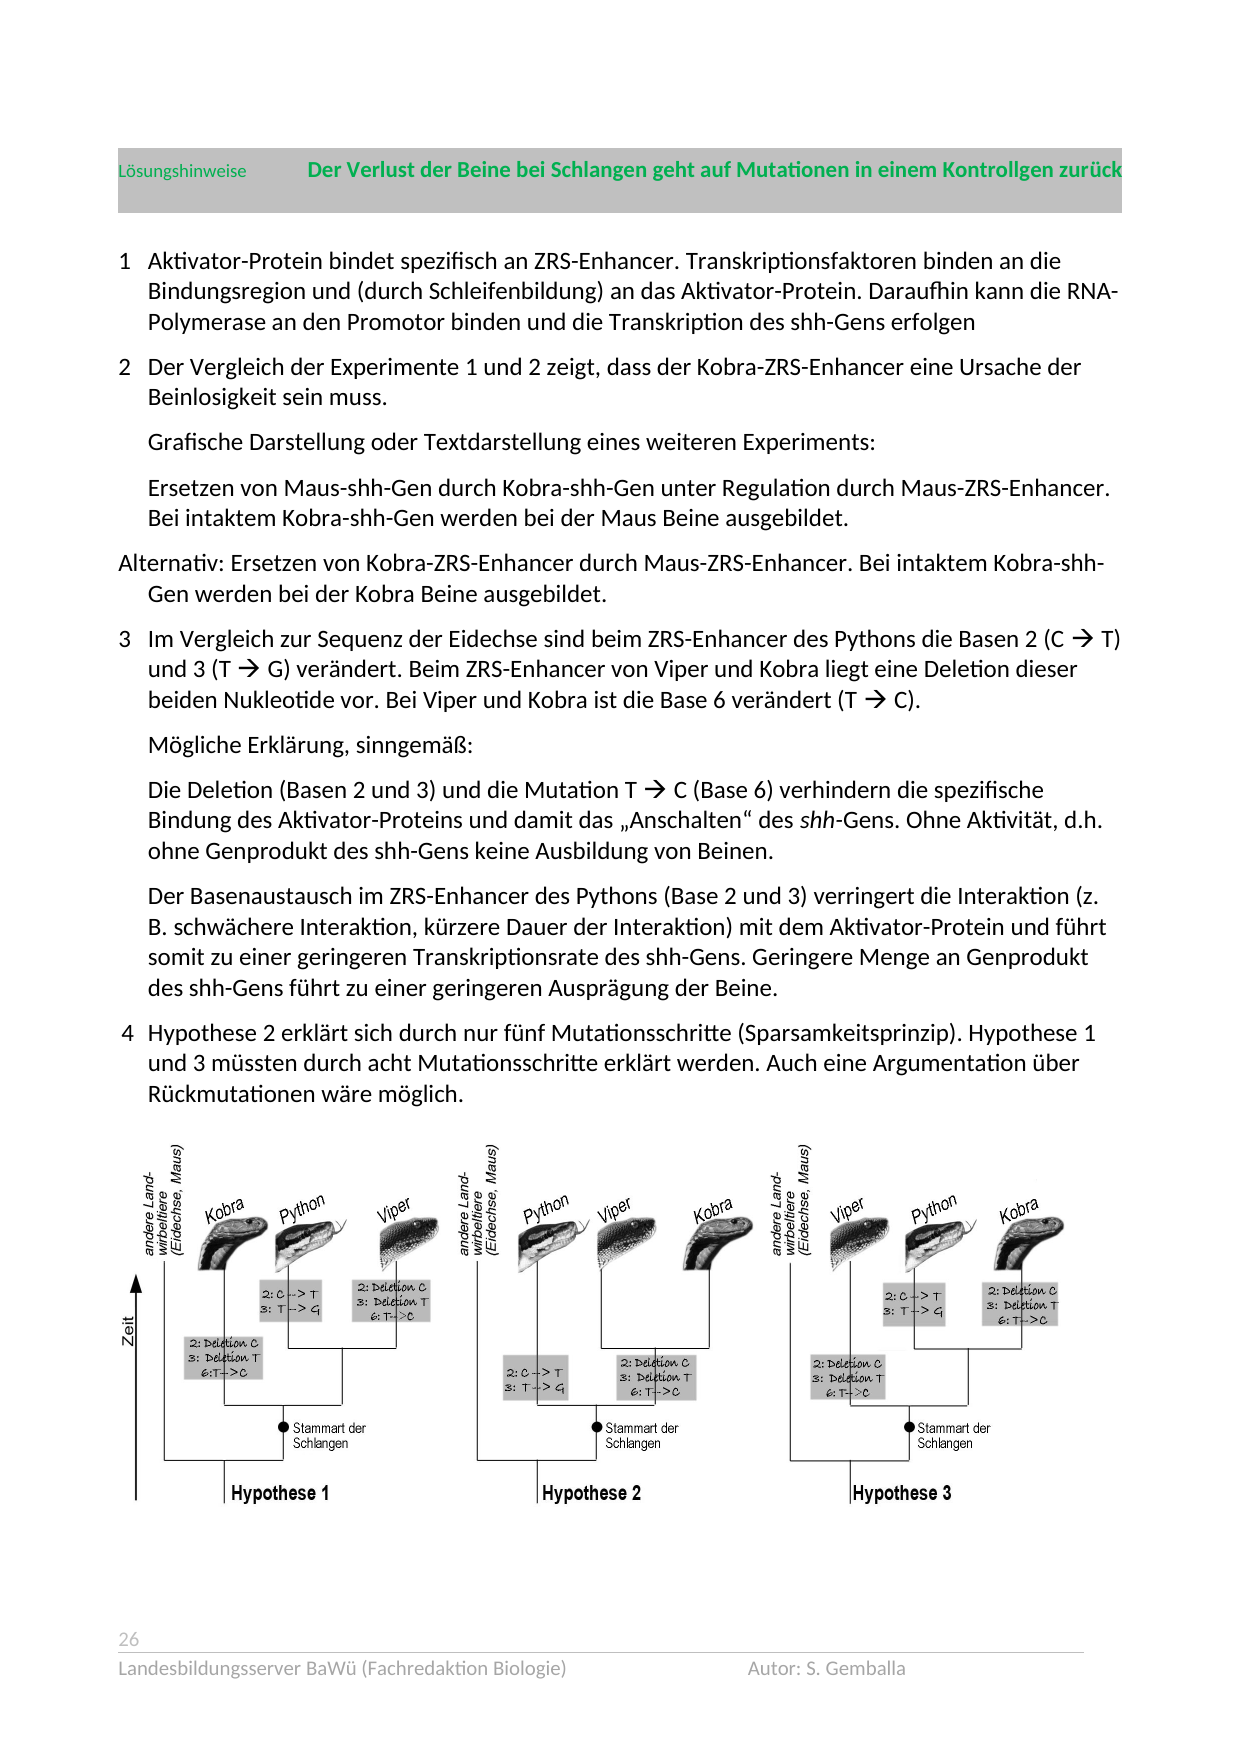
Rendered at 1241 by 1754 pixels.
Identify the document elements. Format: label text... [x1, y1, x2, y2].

text Die Deletion (Basen 2 und 3) und die Mutation T C (Base 6) verhindern die spezifische Bindung des Aktivator-Proteins und damit das „Anschalten“ des shh-Gens. Ohne Aktivität, d.h. ohne Genprodukt des shh-Gens keine Ausbildung von Beinen. [118, 774, 1122, 866]
text 2 Der Vergleich der Experimente 1 und 2 zeigt, dass der Kobra-ZRS-Enhancer eine Ursache der Beinlosigkeit sein muss. [118, 351, 1122, 412]
picture [121, 1123, 1066, 1508]
text Grafische Darstellung oder Textdarstellung eines weiteren Experiments: [118, 427, 1122, 457]
text Lösungshinweise Der Verlust der Beine bei Schlangen geht auf Mutationen in einem Kontrollgen zurück [118, 155, 1122, 183]
text 1 Aktivator-Protein bindet spezifisch an ZRS-Enhancer. Transkriptionsfaktoren binden an die Bindungsregion und (durch Schleifenbildung) an das Aktivator-Protein. Daraufhin kann die RNA-Polymerase an den Promotor binden und die Transkription des shh-Gens erfolgen [118, 245, 1122, 336]
text 4 Hypothese 2 erklärt sich durch nur fünf Mutationsschritte (Sparsamkeitsprinzip). Hypothese 1 und 3 müssten durch acht Mutationsschritte erklärt werden. Auch eine Argumentation über Rückmutationen wäre möglich. [121, 1017, 1122, 1108]
text Ersetzen von Maus-shh-Gen durch Kobra-shh-Gen unter Regulation durch Maus-ZRS-Enhancer. Bei intaktem Kobra-shh-Gen werden bei der Maus Beine ausgebildet. [118, 472, 1122, 533]
text 3 Im Vergleich zur Sequenz der Eidechse sind beim ZRS-Enhancer des Pythons die Basen 2 (C T) und 3 (T G) verändert. Beim ZRS-Enhancer von Viper und Kobra liegt eine Deletion dieser beiden Nukleotide vor. Bei Viper und Kobra ist die Base 6 verändert (T C). [118, 623, 1122, 714]
text Der Basenaustausch im ZRS-Enhancer des Pythons (Base 2 und 3) verringert die Interaktion (z. B. schwächere Interaktion, kürzere Dauer der Interaktion) mit dem Aktivator-Protein und führt somit zu einer geringeren Transkriptionsrate des shh-Gens. Geringere Menge an Genprodukt des shh-Gens führt zu einer geringeren Ausprägung der Beine. [118, 880, 1122, 1002]
text Mögliche Erklärung, sinngemäß: [118, 729, 1122, 759]
text Alternativ: Ersetzen von Kobra-ZRS-Enhancer durch Maus-ZRS-Enhancer. Bei intaktem Kobra-shh-Gen werden bei der Kobra Beine ausgebildet. [118, 547, 1122, 608]
